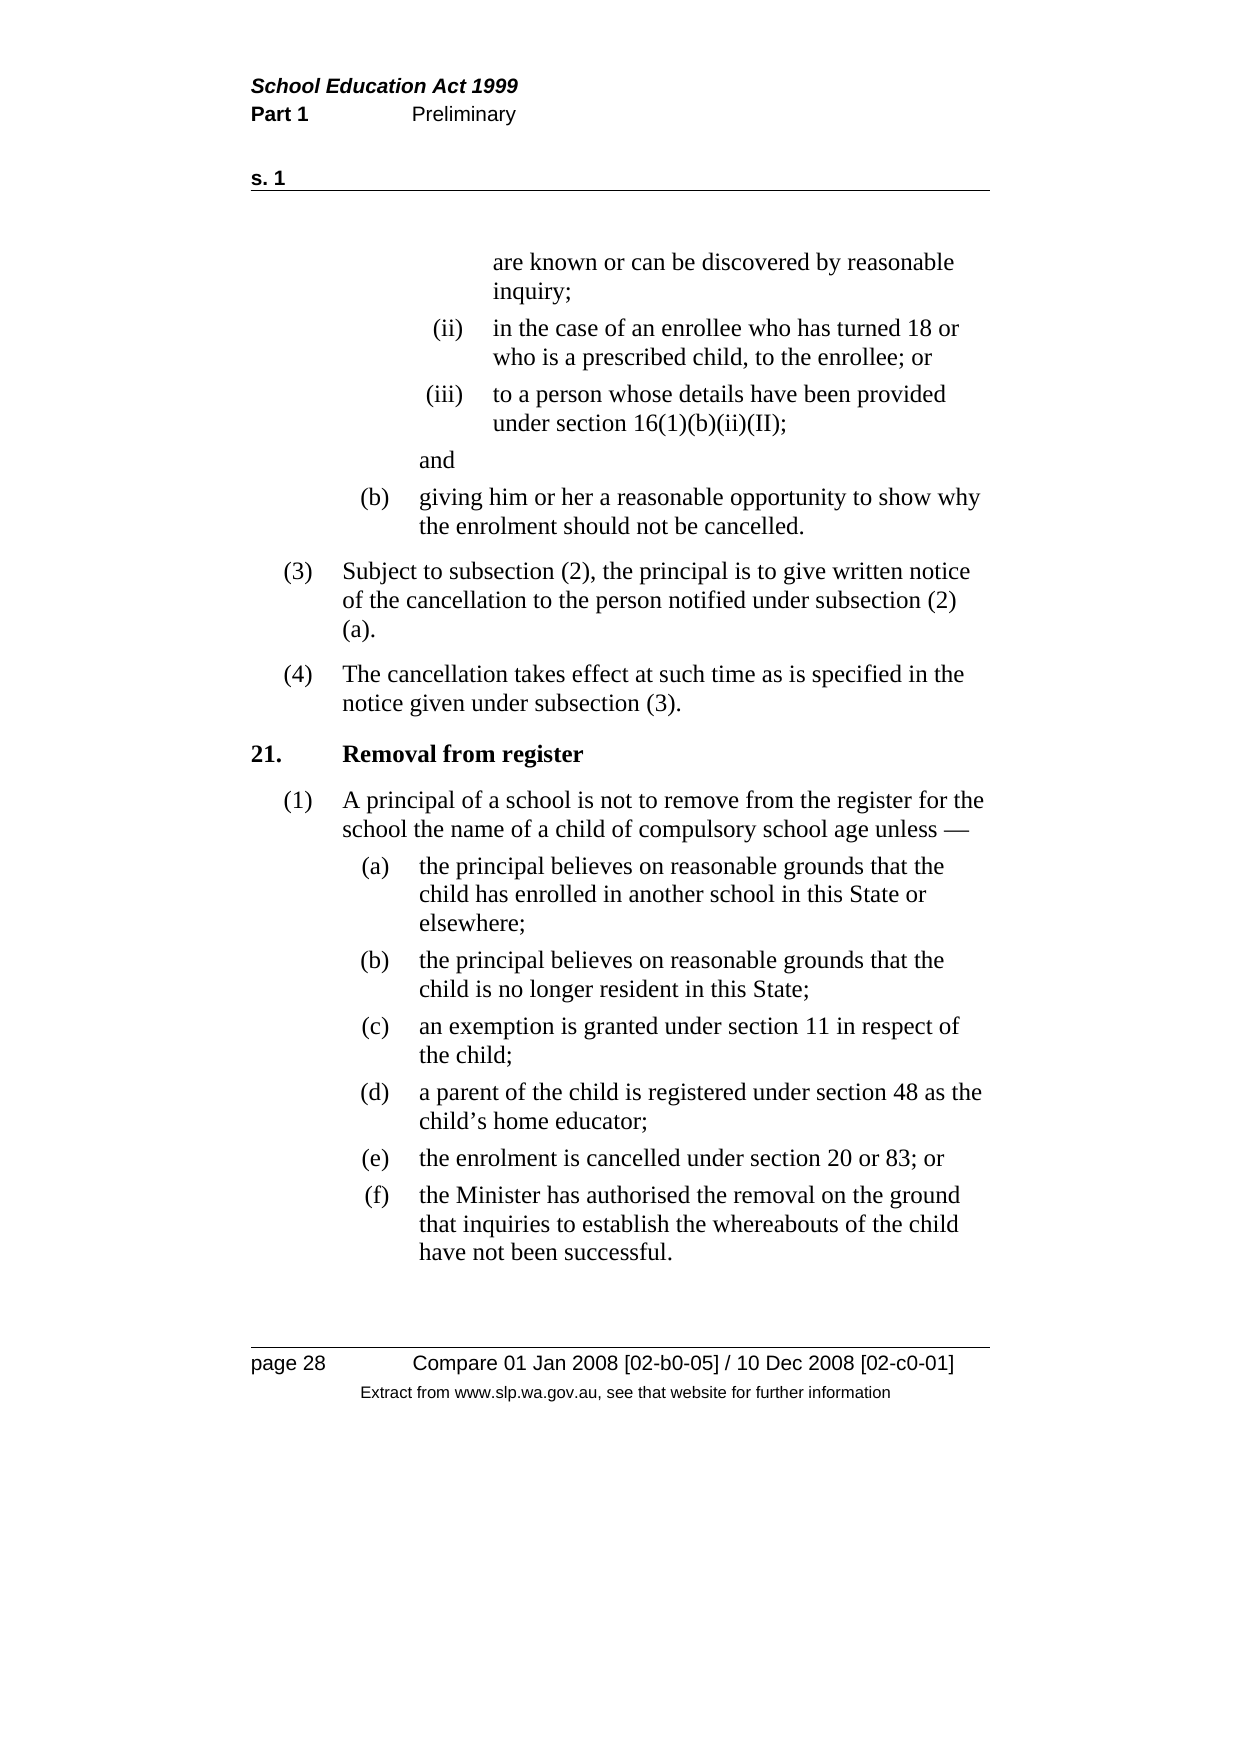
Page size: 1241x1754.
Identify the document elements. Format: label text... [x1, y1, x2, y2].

text (iii) to a person whose details have been provided under section 16(1)(b)(ii)(II); [251, 379, 990, 437]
text (b) giving him or her a reasonable opportunity to show why the enrolment should not be cancelled. [251, 482, 990, 539]
text (ii) in the case of an enrollee who has turned 18 or who is a prescribed child, to the enrollee; or [251, 313, 990, 371]
text (e) the enrolment is cancelled under section 20 or 83; or [251, 1143, 990, 1172]
text (b) the principal believes on reasonable grounds that the child is no longer resident in this State; [251, 945, 990, 1003]
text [251, 247, 990, 305]
text and [251, 445, 990, 474]
text (c) an exemption is granted under section 11 in respect of the child; [251, 1011, 990, 1069]
text (4) The cancellation takes effect at such time as is specified in the notice given under subsection (3). [251, 659, 990, 717]
text (1) A principal of a school is not to remove from the register for the school the name of a child of compulsory school age unless — [251, 785, 990, 842]
text (a) the principal believes on reasonable grounds that the child has enrolled in another school in this State or elsewhere; [251, 851, 990, 937]
subtitle 21. Removal from register [251, 739, 990, 768]
text (3) Subject to subsection (2), the principal is to give written notice of the cancellation to the person notified under subsection (2)(a). [251, 556, 990, 642]
text (f) the Minister has authorised the removal on the ground that inquiries to establish the whereabouts of the child have not been successful. [251, 1180, 990, 1266]
text (d) a parent of the child is registered under section 48 as the child’s home educator; [251, 1077, 990, 1134]
